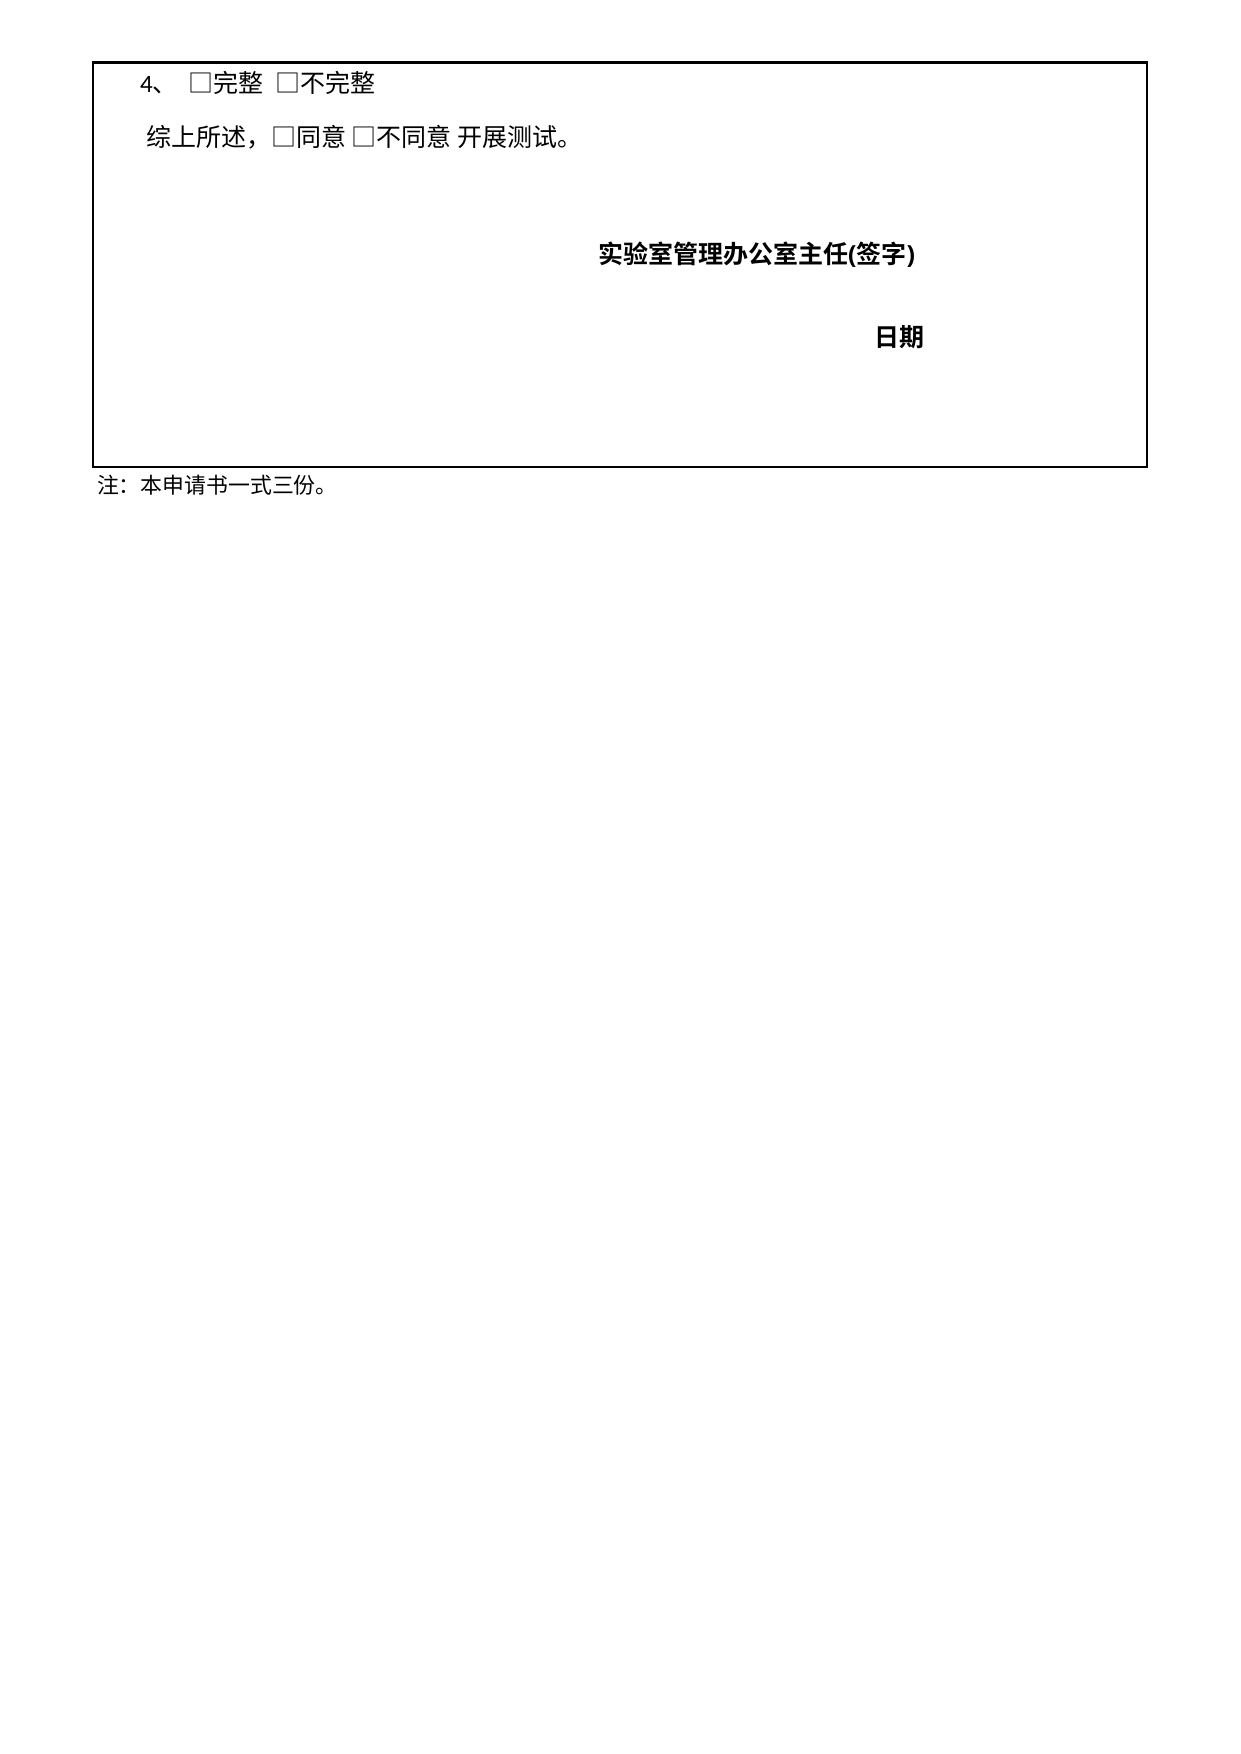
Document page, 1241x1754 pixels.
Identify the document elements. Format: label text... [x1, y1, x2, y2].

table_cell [94, 64, 1146, 466]
text 注：本申请书一式三份。 [75, 468, 1165, 499]
